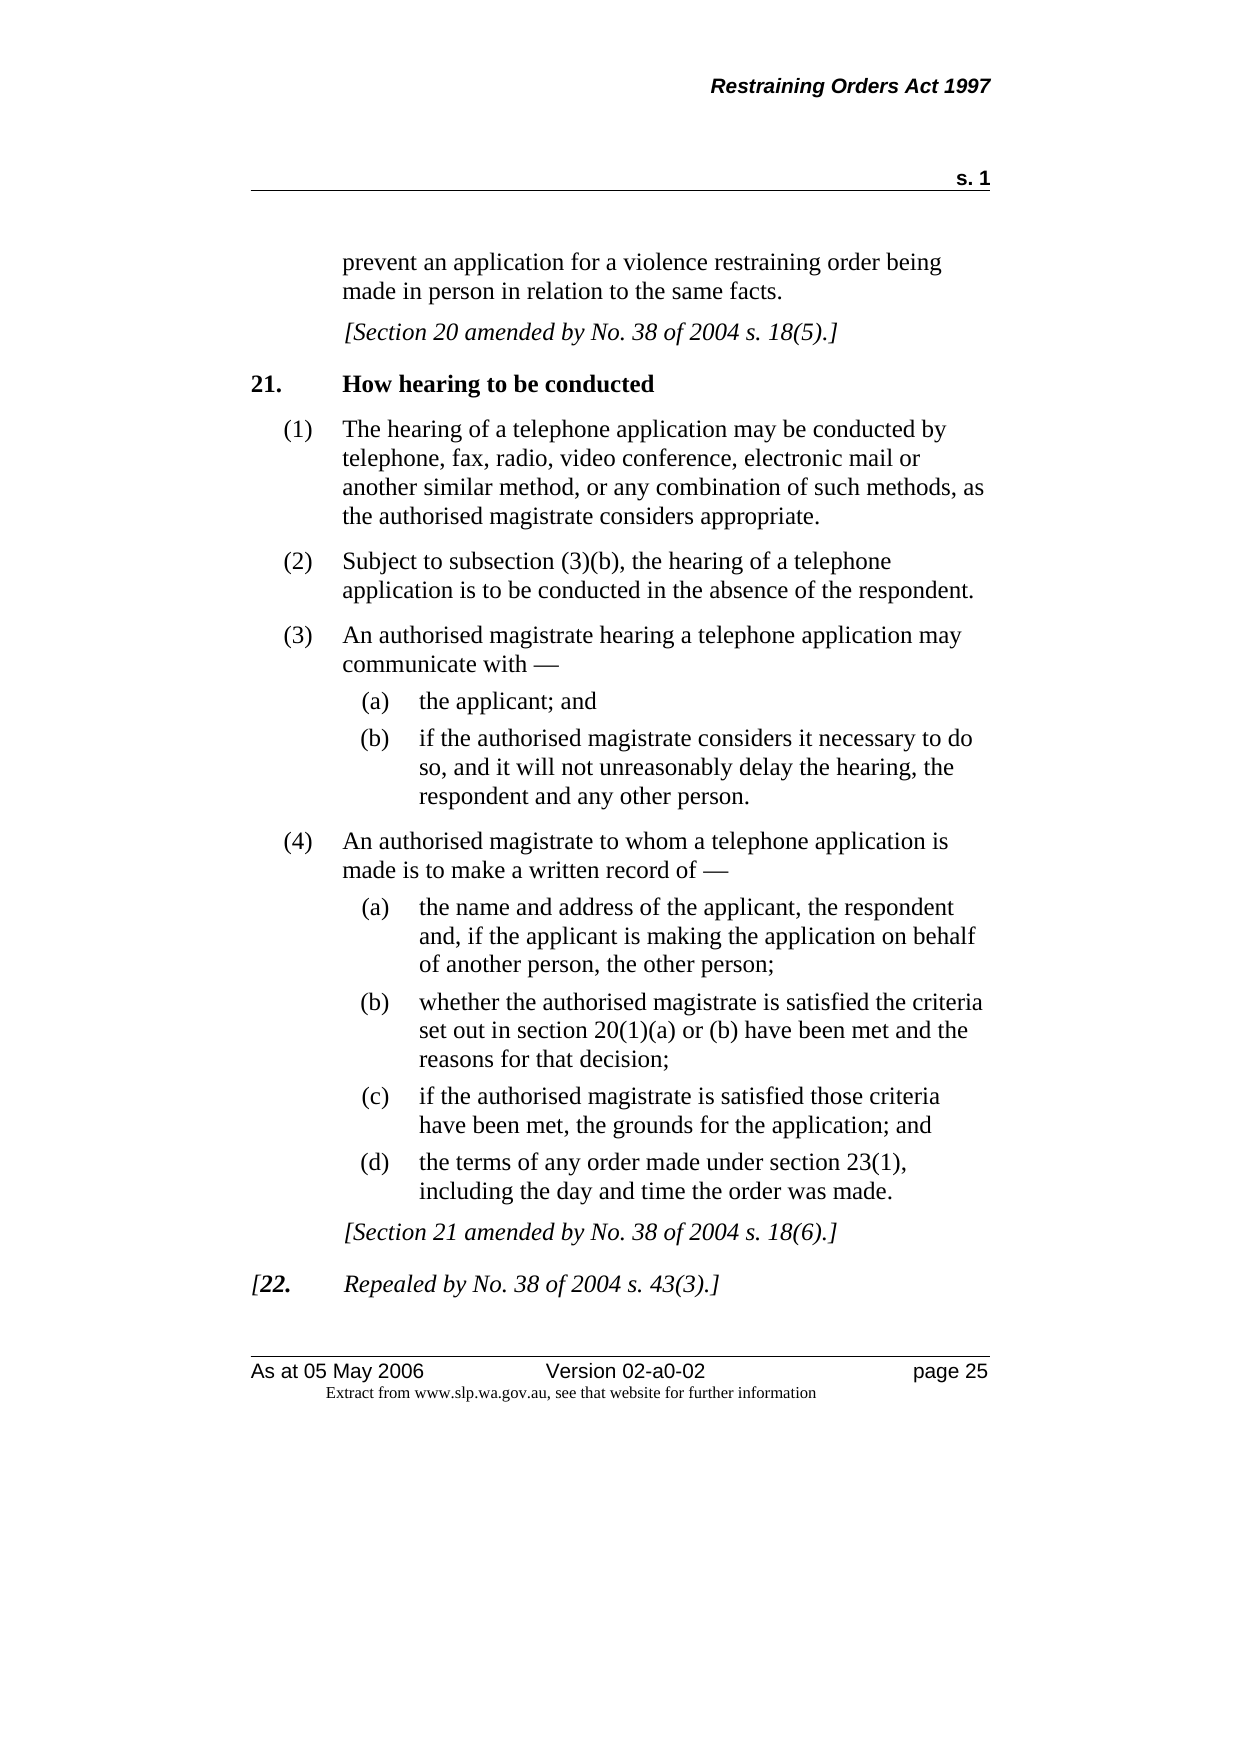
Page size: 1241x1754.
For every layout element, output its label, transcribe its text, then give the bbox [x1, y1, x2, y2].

text [Section 21 amended by No. 38 of 2004 s. 18(6).] [251, 1217, 990, 1246]
text (a) the applicant; and [251, 686, 990, 715]
text (1) The hearing of a telephone application may be conducted by telephone, fax, radio, video conference, electronic mail or another similar method, or any combination of such methods, as the authorised magistrate considers appropriate. [251, 414, 990, 529]
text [251, 247, 990, 305]
text (2) Subject to subsection (3)(b), the hearing of a telephone application is to be conducted in the absence of the respondent. [251, 546, 990, 604]
text (3) An authorised magistrate hearing a telephone application may communicate with — [251, 620, 990, 678]
text (4) An authorised magistrate to whom a telephone application is made is to make a written record of — [251, 826, 990, 884]
text (b) whether the authorised magistrate is satisfied the criteria set out in section 20(1)(a) or (b) have been met and the reasons for that decision; [251, 987, 990, 1073]
text [22. Repealed by No. 38 of 2004 s. 43(3).] [251, 1269, 990, 1297]
text (d) the terms of any order made under section 23(1), including the day and time the order was made. [251, 1147, 990, 1204]
text (b) if the authorised magistrate considers it necessary to do so, and it will not unreasonably delay the hearing, the respondent and any other person. [251, 723, 990, 809]
text [Section 20 amended by No. 38 of 2004 s. 18(5).] [251, 317, 990, 346]
subtitle 21. How hearing to be conducted [251, 369, 990, 398]
text (c) if the authorised magistrate is satisfied those criteria have been met, the grounds for the application; and [251, 1081, 990, 1139]
text (a) the name and address of the applicant, the respondent and, if the applicant is making the application on behalf of another person, the other person; [251, 892, 990, 978]
